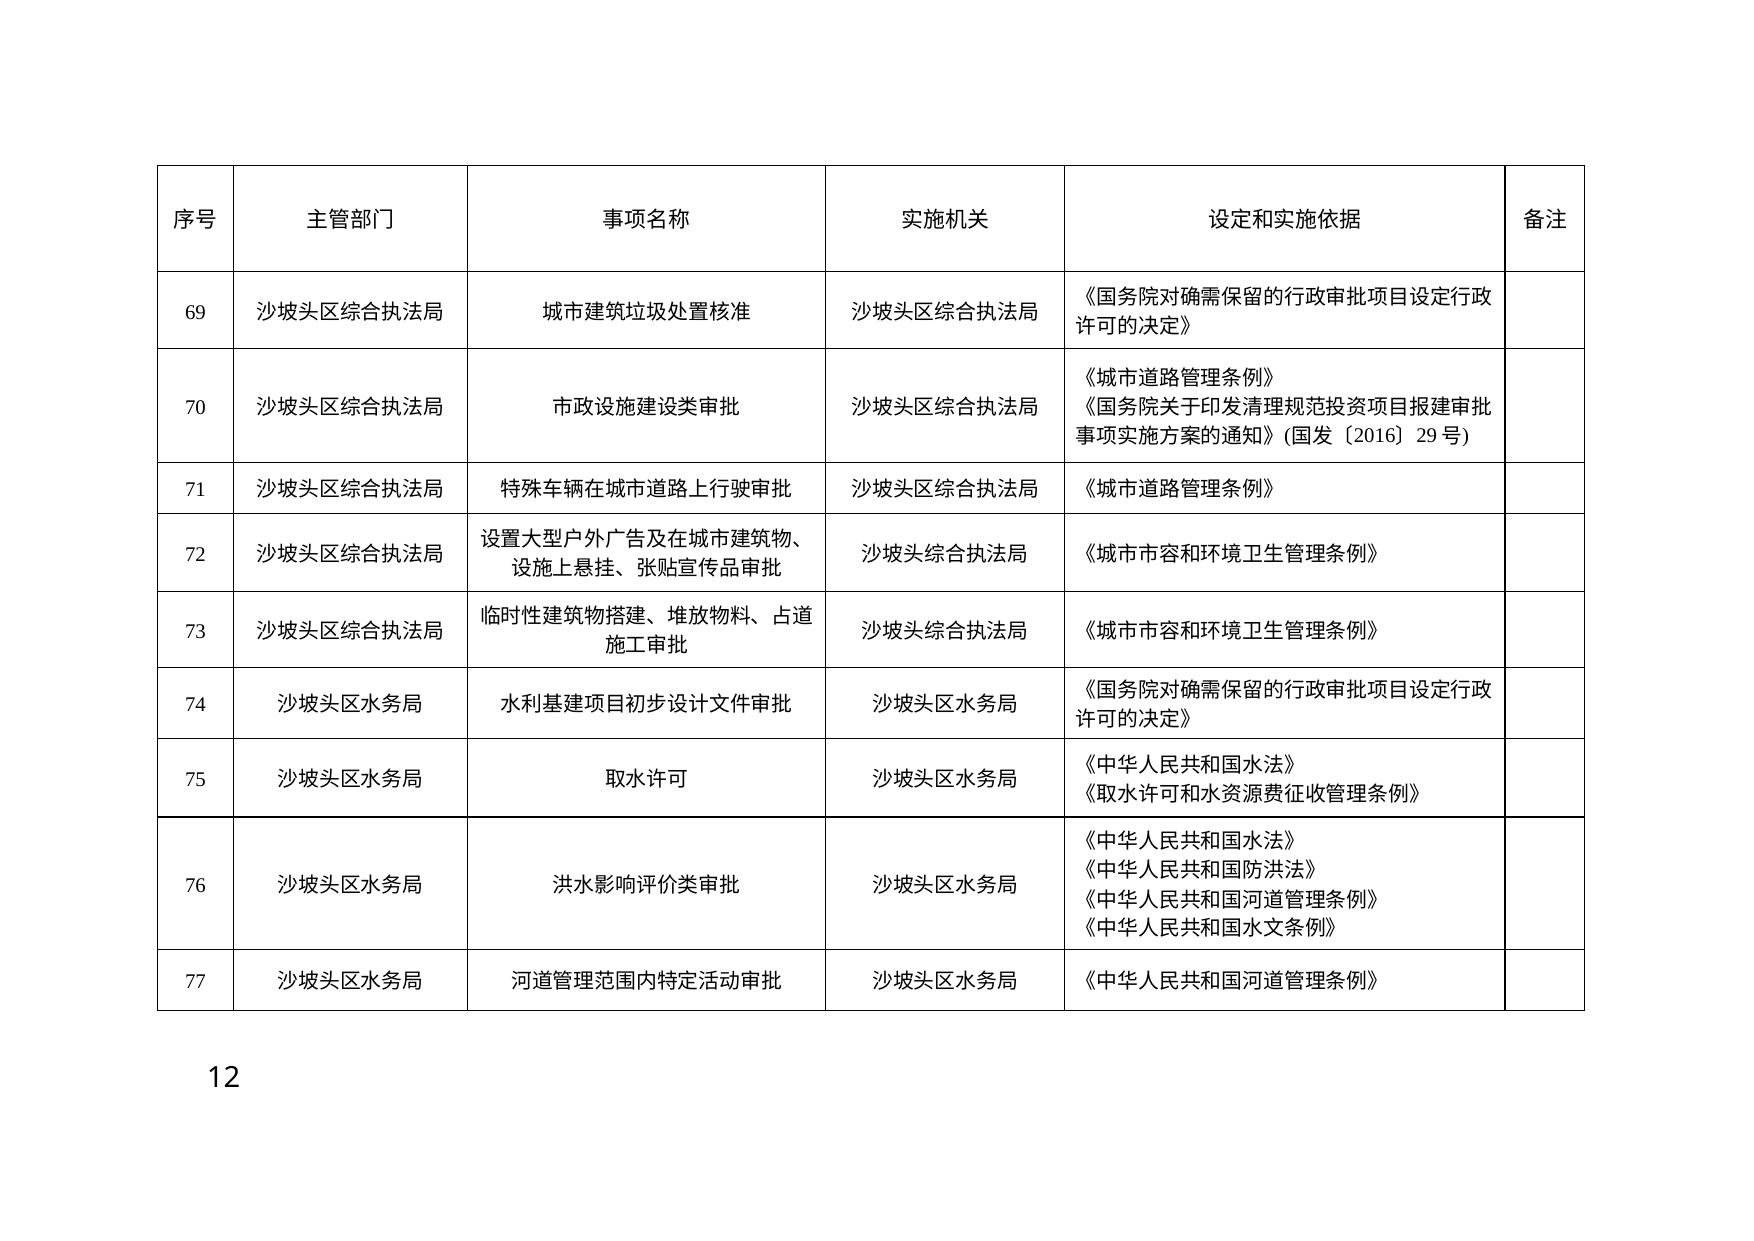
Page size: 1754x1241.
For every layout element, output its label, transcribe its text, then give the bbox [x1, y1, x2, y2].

table_cell 河道管理范围内特定活动审批 [468, 950, 825, 1010]
table_cell 沙坡头区水务局 [826, 818, 1064, 949]
table_cell 城市建筑垃圾处置核准 [468, 272, 825, 348]
table_cell 水利基建项目初步设计文件审批 [468, 668, 825, 738]
table_cell 73 [158, 592, 233, 667]
table_cell 70 [158, 349, 233, 462]
table_cell 沙坡头区综合执法局 [826, 349, 1064, 462]
table_cell 沙坡头区水务局 [826, 739, 1064, 816]
table_cell 设定和实施依据 [1065, 166, 1504, 271]
table_cell [1506, 592, 1584, 667]
table_cell 沙坡头区水务局 [826, 668, 1064, 738]
table_cell 《城市市容和环境卫生管理条例》 [1065, 514, 1504, 591]
table_cell 备注 [1506, 166, 1584, 271]
table_cell 《国务院对确需保留的行政审批项目设定行政许可的决定》 [1065, 668, 1504, 738]
table_cell 沙坡头区水务局 [234, 950, 467, 1010]
table_cell 实施机关 [826, 166, 1064, 271]
table_cell 76 [158, 818, 233, 949]
table_cell 沙坡头区水务局 [826, 950, 1064, 1010]
table_cell [1506, 514, 1584, 591]
table_cell 市政设施建设类审批 [468, 349, 825, 462]
table_cell 沙坡头区综合执法局 [234, 514, 467, 591]
table_cell [1506, 950, 1584, 1010]
table_cell 《中华人民共和国水法》 《取水许可和水资源费征收管理条例》 [1065, 739, 1504, 816]
table_cell [1506, 739, 1584, 816]
table_cell 75 [158, 739, 233, 816]
table_cell 74 [158, 668, 233, 738]
table_cell 设置大型户外广告及在城市建筑物、设施上悬挂、张贴宣传品审批 [468, 514, 825, 591]
table_cell 沙坡头区综合执法局 [234, 349, 467, 462]
table_cell 沙坡头区水务局 [234, 739, 467, 816]
table_cell 临时性建筑物搭建、堆放物料、占道施工审批 [468, 592, 825, 667]
table_cell 《中华人民共和国河道管理条例》 [1065, 950, 1504, 1010]
table_cell 主管部门 [234, 166, 467, 271]
table_cell 77 [158, 950, 233, 1010]
table_cell [1506, 818, 1584, 949]
table_cell 沙坡头区综合执法局 [234, 463, 467, 513]
table_cell 69 [158, 272, 233, 348]
table_cell [1506, 668, 1584, 738]
table_cell 沙坡头区水务局 [234, 818, 467, 949]
table_cell 《城市道路管理条例》 [1065, 463, 1504, 513]
table_cell [1506, 272, 1584, 348]
table_cell 沙坡头区综合执法局 [826, 272, 1064, 348]
table_cell 《城市市容和环境卫生管理条例》 [1065, 592, 1504, 667]
table_cell [1506, 349, 1584, 462]
table_cell 72 [158, 514, 233, 591]
table_cell 取水许可 [468, 739, 825, 816]
table_cell 《中华人民共和国水法》 《中华人民共和国防洪法》 《中华人民共和国河道管理条例》 《中华人民共和国水文条例》 [1065, 818, 1504, 949]
table_cell [1506, 463, 1584, 513]
table_cell 沙坡头区综合执法局 [234, 272, 467, 348]
table_cell 沙坡头区综合执法局 [826, 463, 1064, 513]
table_cell 特殊车辆在城市道路上行驶审批 [468, 463, 825, 513]
table_cell 沙坡头综合执法局 [826, 514, 1064, 591]
table_cell 《城市道路管理条例》 《国务院关于印发清理规范投资项目报建审批事项实施方案的通知》(国发〔2016〕29号) [1065, 349, 1504, 462]
table_cell 序号 [158, 166, 233, 271]
table_cell 《国务院对确需保留的行政审批项目设定行政许可的决定》 [1065, 272, 1504, 348]
table_cell 洪水影响评价类审批 [468, 818, 825, 949]
table_cell 事项名称 [468, 166, 825, 271]
table_cell 沙坡头综合执法局 [826, 592, 1064, 667]
table_cell 71 [158, 463, 233, 513]
table_cell 沙坡头区水务局 [234, 668, 467, 738]
table_cell 沙坡头区综合执法局 [234, 592, 467, 667]
